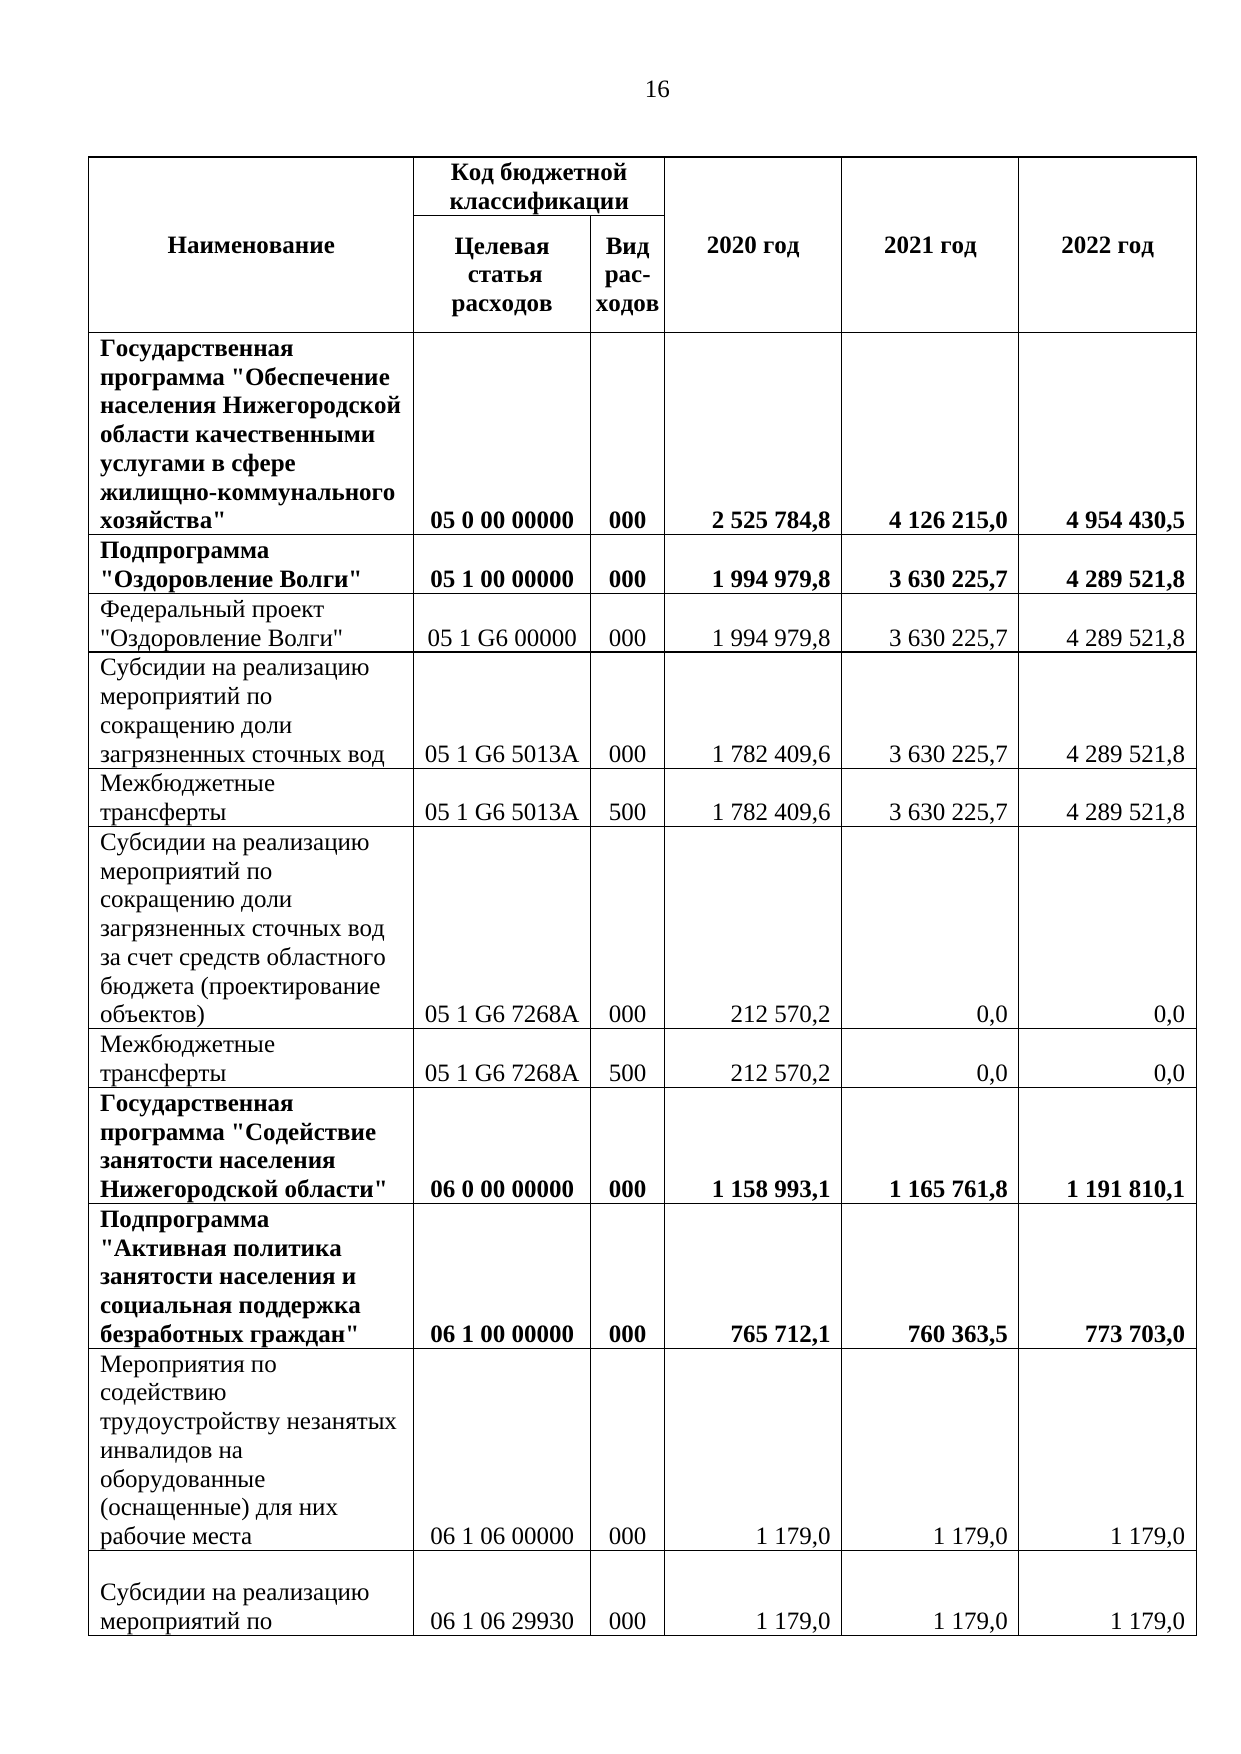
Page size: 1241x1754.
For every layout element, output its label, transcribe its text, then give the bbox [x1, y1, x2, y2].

table_header 2022 год [1019, 158, 1196, 332]
table_cell Вид рас-ходов [591, 216, 664, 332]
table_cell 0,0 [842, 1029, 1018, 1087]
table_cell 06 1 06 29930 [414, 1551, 590, 1635]
table_cell 1 179,0 [1019, 1349, 1196, 1550]
table_cell 06 0 00 00000 [414, 1088, 590, 1203]
table_cell 4 289 521,8 [1019, 769, 1196, 826]
table_cell Государственная программа "Содействие занятости населения Нижегородской области" [89, 1088, 413, 1203]
table_cell 765 712,1 [665, 1204, 841, 1348]
table_cell 760 363,5 [842, 1204, 1018, 1348]
table_cell 0,0 [1019, 827, 1196, 1028]
table_cell 4 126 215,0 [842, 333, 1018, 534]
table_cell 000 [591, 1088, 664, 1203]
table_cell 000 [591, 1551, 664, 1635]
table_cell 000 [591, 594, 664, 651]
table_cell Межбюджетные трансферты [89, 1029, 413, 1087]
table_cell 3 630 225,7 [842, 535, 1018, 593]
table_cell 000 [591, 1204, 664, 1348]
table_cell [89, 1551, 413, 1635]
table_cell 05 1 G6 5013А [414, 769, 590, 826]
table_cell 000 [591, 827, 664, 1028]
table_cell Государственная программа "Обеспечение населения Нижегородской области качественными услугами в сфере жилищно-коммунального хозяйства" [89, 333, 413, 534]
table_cell 05 1 G6 5013А [414, 653, 590, 767]
table_header Наименование [89, 158, 413, 332]
table_cell 4 289 521,8 [1019, 594, 1196, 651]
table_cell 05 1 G6 7268А [414, 827, 590, 1028]
table_cell 3 630 225,7 [842, 769, 1018, 826]
table_cell Подпрограмма "Активная политика занятости населения и социальная поддержка безработных граждан" [89, 1204, 413, 1348]
table_header 2021 год [842, 158, 1018, 332]
table_cell 000 [591, 1349, 664, 1550]
table_cell 4 289 521,8 [1019, 653, 1196, 767]
table_cell 000 [591, 333, 664, 534]
table_cell Мероприятия по содействию трудоустройству незанятых инвалидов на оборудованные (оснащенные) для них рабочие места [89, 1349, 413, 1550]
table_cell Подпрограмма "Оздоровление Волги" [89, 535, 413, 593]
table_cell 2 525 784,8 [665, 333, 841, 534]
table_cell 05 0 00 00000 [414, 333, 590, 534]
table_cell Федеральный проект "Оздоровление Волги" [89, 594, 413, 651]
table_cell 1 994 979,8 [665, 535, 841, 593]
table_cell 1 179,0 [665, 1349, 841, 1550]
table_cell Субсидии на реализацию мероприятий по сокращению доли загрязненных сточных вод за счет средств областного бюджета (проектирование объектов) [89, 827, 413, 1028]
table_cell 4 289 521,8 [1019, 535, 1196, 593]
table_cell 1 179,0 [842, 1349, 1018, 1550]
table_cell 05 1 00 00000 [414, 535, 590, 593]
table_header 2020 год [665, 158, 841, 332]
table_cell 500 [591, 1029, 664, 1087]
table_cell 212 570,2 [665, 1029, 841, 1087]
table_cell 1 158 993,1 [665, 1088, 841, 1203]
table_cell 212 570,2 [665, 827, 841, 1028]
table_cell 500 [591, 769, 664, 826]
table_cell 1 191 810,1 [1019, 1088, 1196, 1203]
table_header Код бюджетной классификации [414, 158, 664, 215]
table_cell 000 [591, 535, 664, 593]
table_cell 05 1 G6 7268А [414, 1029, 590, 1087]
table_cell Целевая статья расходов [414, 216, 590, 332]
table_cell 05 1 G6 00000 [414, 594, 590, 651]
table_cell 0,0 [842, 827, 1018, 1028]
table_cell 1 782 409,6 [665, 653, 841, 767]
table_cell Межбюджетные трансферты [89, 769, 413, 826]
table_cell 1 179,0 [1019, 1551, 1196, 1635]
table_cell 1 179,0 [842, 1551, 1018, 1635]
table_cell 000 [591, 653, 664, 767]
table_cell Субсидии на реализацию мероприятий по сокращению доли загрязненных сточных вод [89, 653, 413, 767]
table_cell 06 1 06 00000 [414, 1349, 590, 1550]
table_cell 1 782 409,6 [665, 769, 841, 826]
table_cell 1 179,0 [665, 1551, 841, 1635]
table_cell 1 165 761,8 [842, 1088, 1018, 1203]
table_cell 4 954 430,5 [1019, 333, 1196, 534]
table_cell 06 1 00 00000 [414, 1204, 590, 1348]
table_cell 773 703,0 [1019, 1204, 1196, 1348]
table_cell 3 630 225,7 [842, 653, 1018, 767]
table_cell 1 994 979,8 [665, 594, 841, 651]
table_cell 3 630 225,7 [842, 594, 1018, 651]
table_cell 0,0 [1019, 1029, 1196, 1087]
